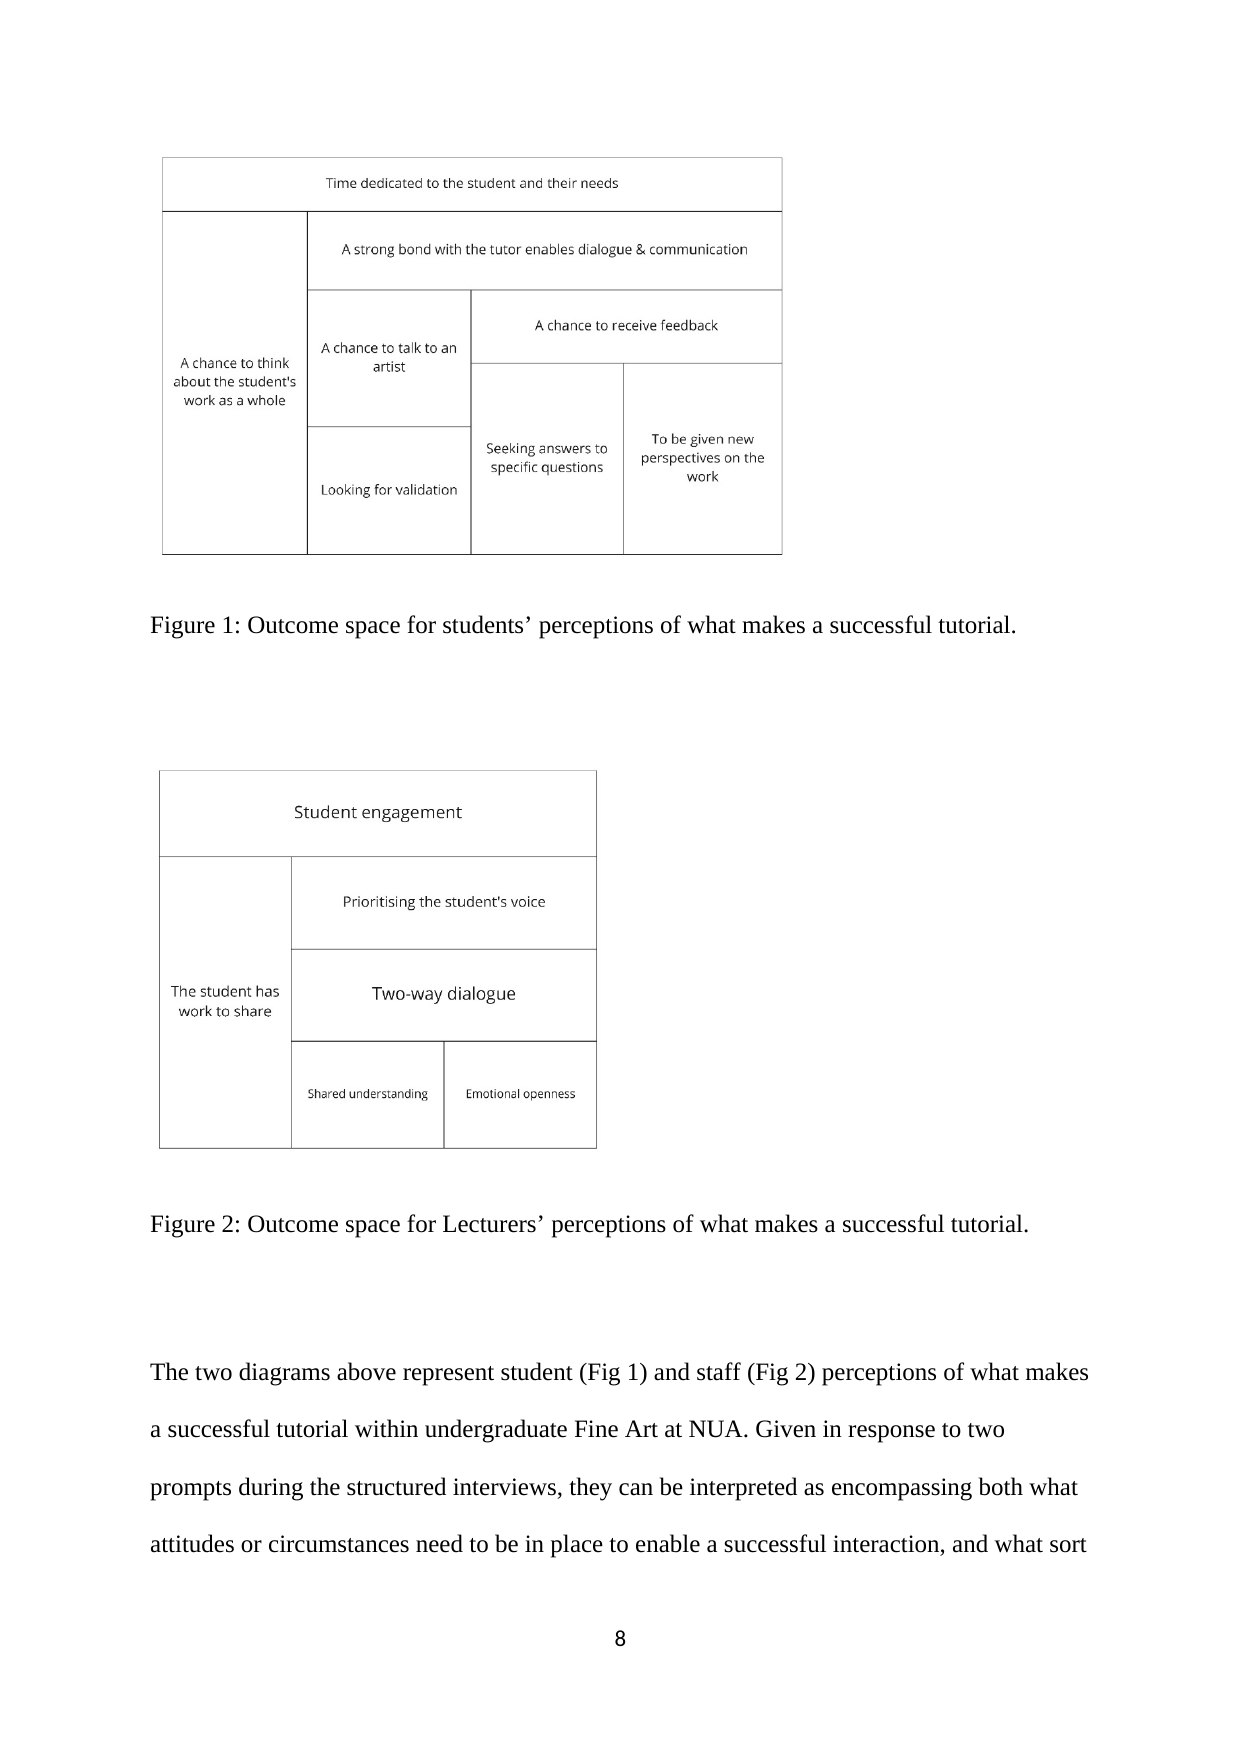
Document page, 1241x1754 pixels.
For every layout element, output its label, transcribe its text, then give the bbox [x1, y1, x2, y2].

text Figure 2: Outcome space for Lecturers’ perceptions of what makes a successful tutorial. [150, 1209, 1090, 1237]
text Figure 1: Outcome space for students’ perceptions of what makes a successful tutorial. [150, 610, 1090, 639]
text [150, 1357, 1090, 1558]
picture [150, 150, 790, 566]
picture [150, 758, 612, 1164]
